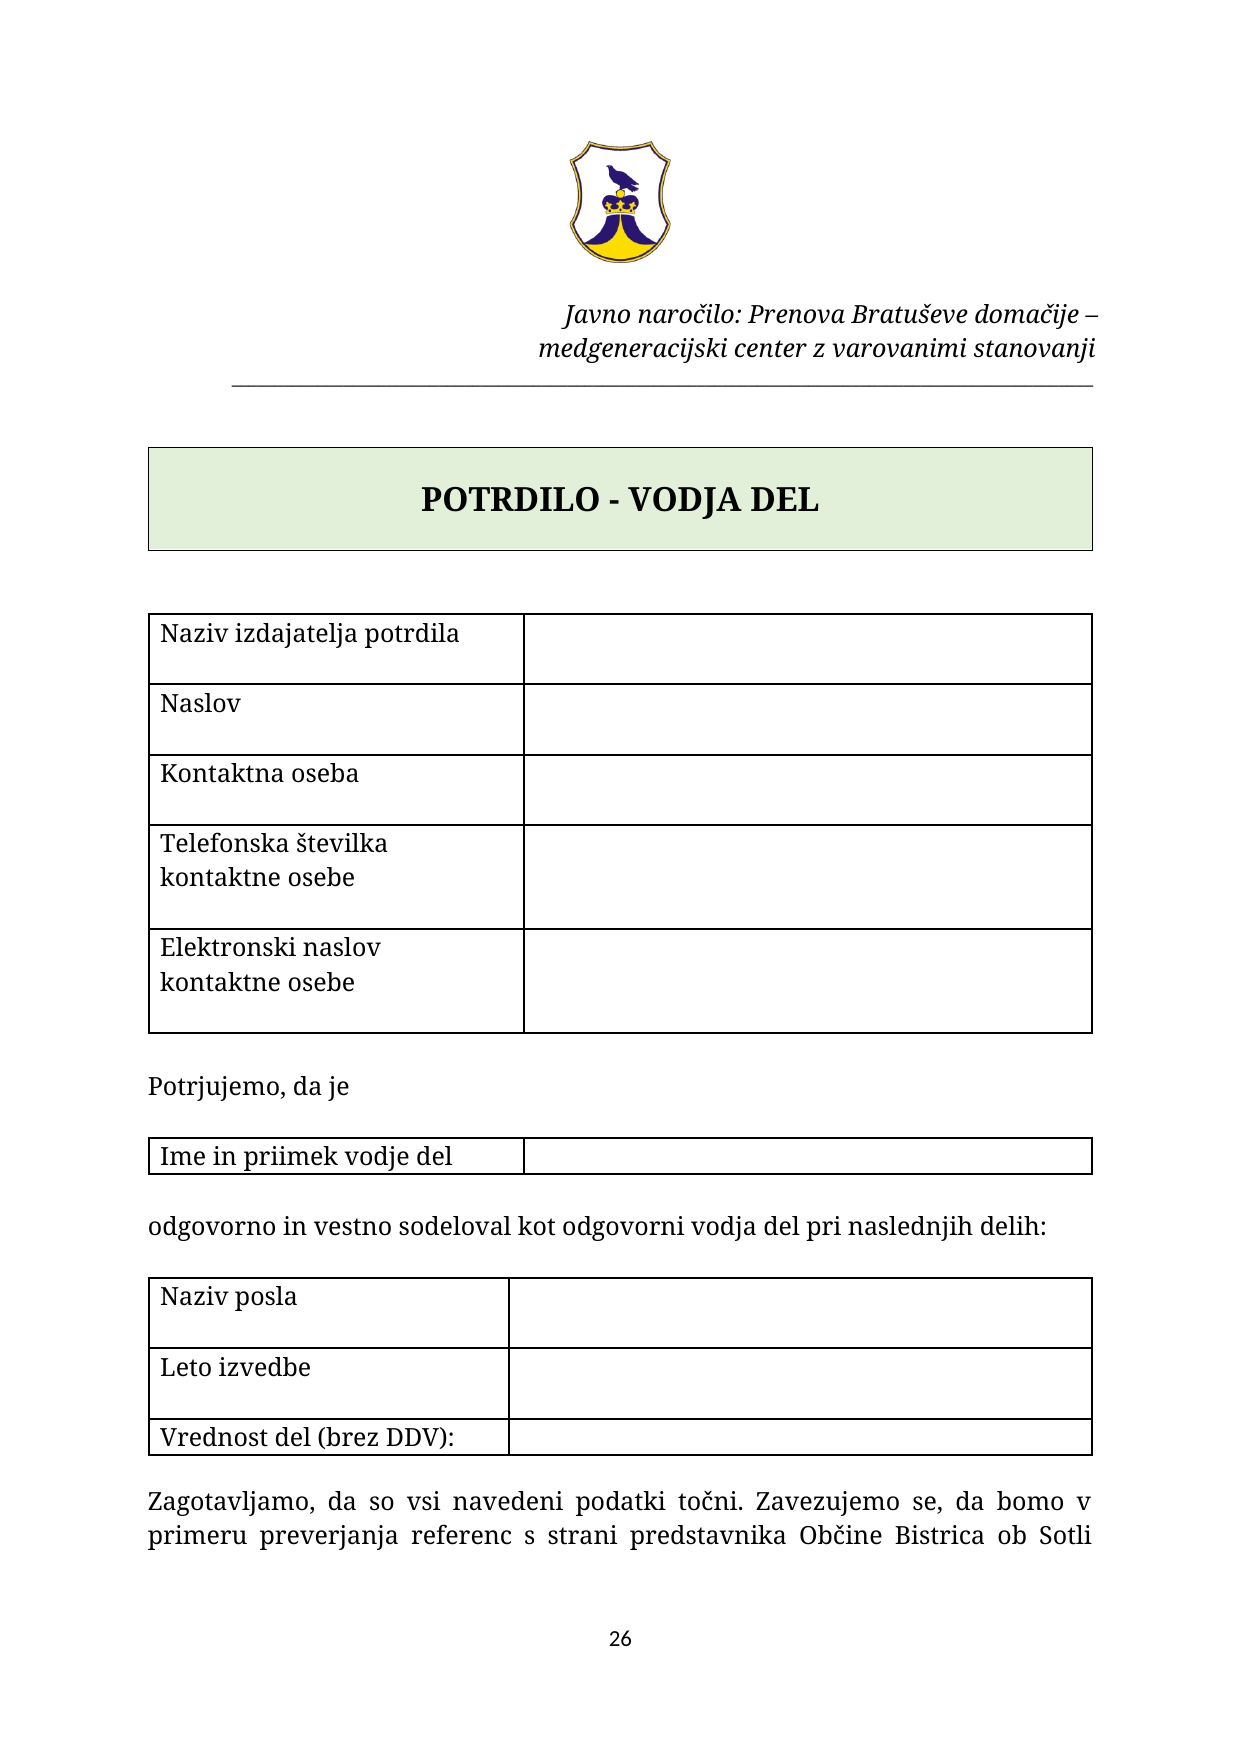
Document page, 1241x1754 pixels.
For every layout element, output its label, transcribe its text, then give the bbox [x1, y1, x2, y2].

table_cell Vrednost del (brez DDV): [150, 1420, 508, 1453]
table_header Naziv posla [150, 1279, 508, 1347]
table_header Naziv izdajatelja potrdila [150, 615, 523, 683]
table_cell Leto izvedbe [150, 1349, 508, 1417]
table_cell [510, 1420, 1091, 1453]
table_cell [510, 1349, 1091, 1417]
table_cell [525, 930, 1091, 1032]
table_cell [525, 826, 1091, 928]
table_header [525, 615, 1091, 683]
table_cell [525, 685, 1091, 753]
table_header POTRDILO - VODJA DEL [149, 448, 1092, 549]
table_header [510, 1279, 1091, 1347]
table_cell Naslov [150, 685, 523, 753]
table_cell Elektronski naslov kontaktne osebe [150, 930, 523, 1032]
table_header [525, 1139, 1091, 1173]
table_cell Kontaktna oseba [150, 756, 523, 824]
table_header Ime in priimek vodje del [150, 1139, 523, 1173]
table_cell Telefonska številka kontaktne osebe [150, 826, 523, 928]
text odgovorno in vestno sodeloval kot odgovorni vodja del pri naslednjih delih: [148, 1209, 1093, 1243]
text Potrjujemo, da je [148, 1068, 1093, 1102]
table_cell [525, 756, 1091, 824]
picture [569, 141, 671, 263]
